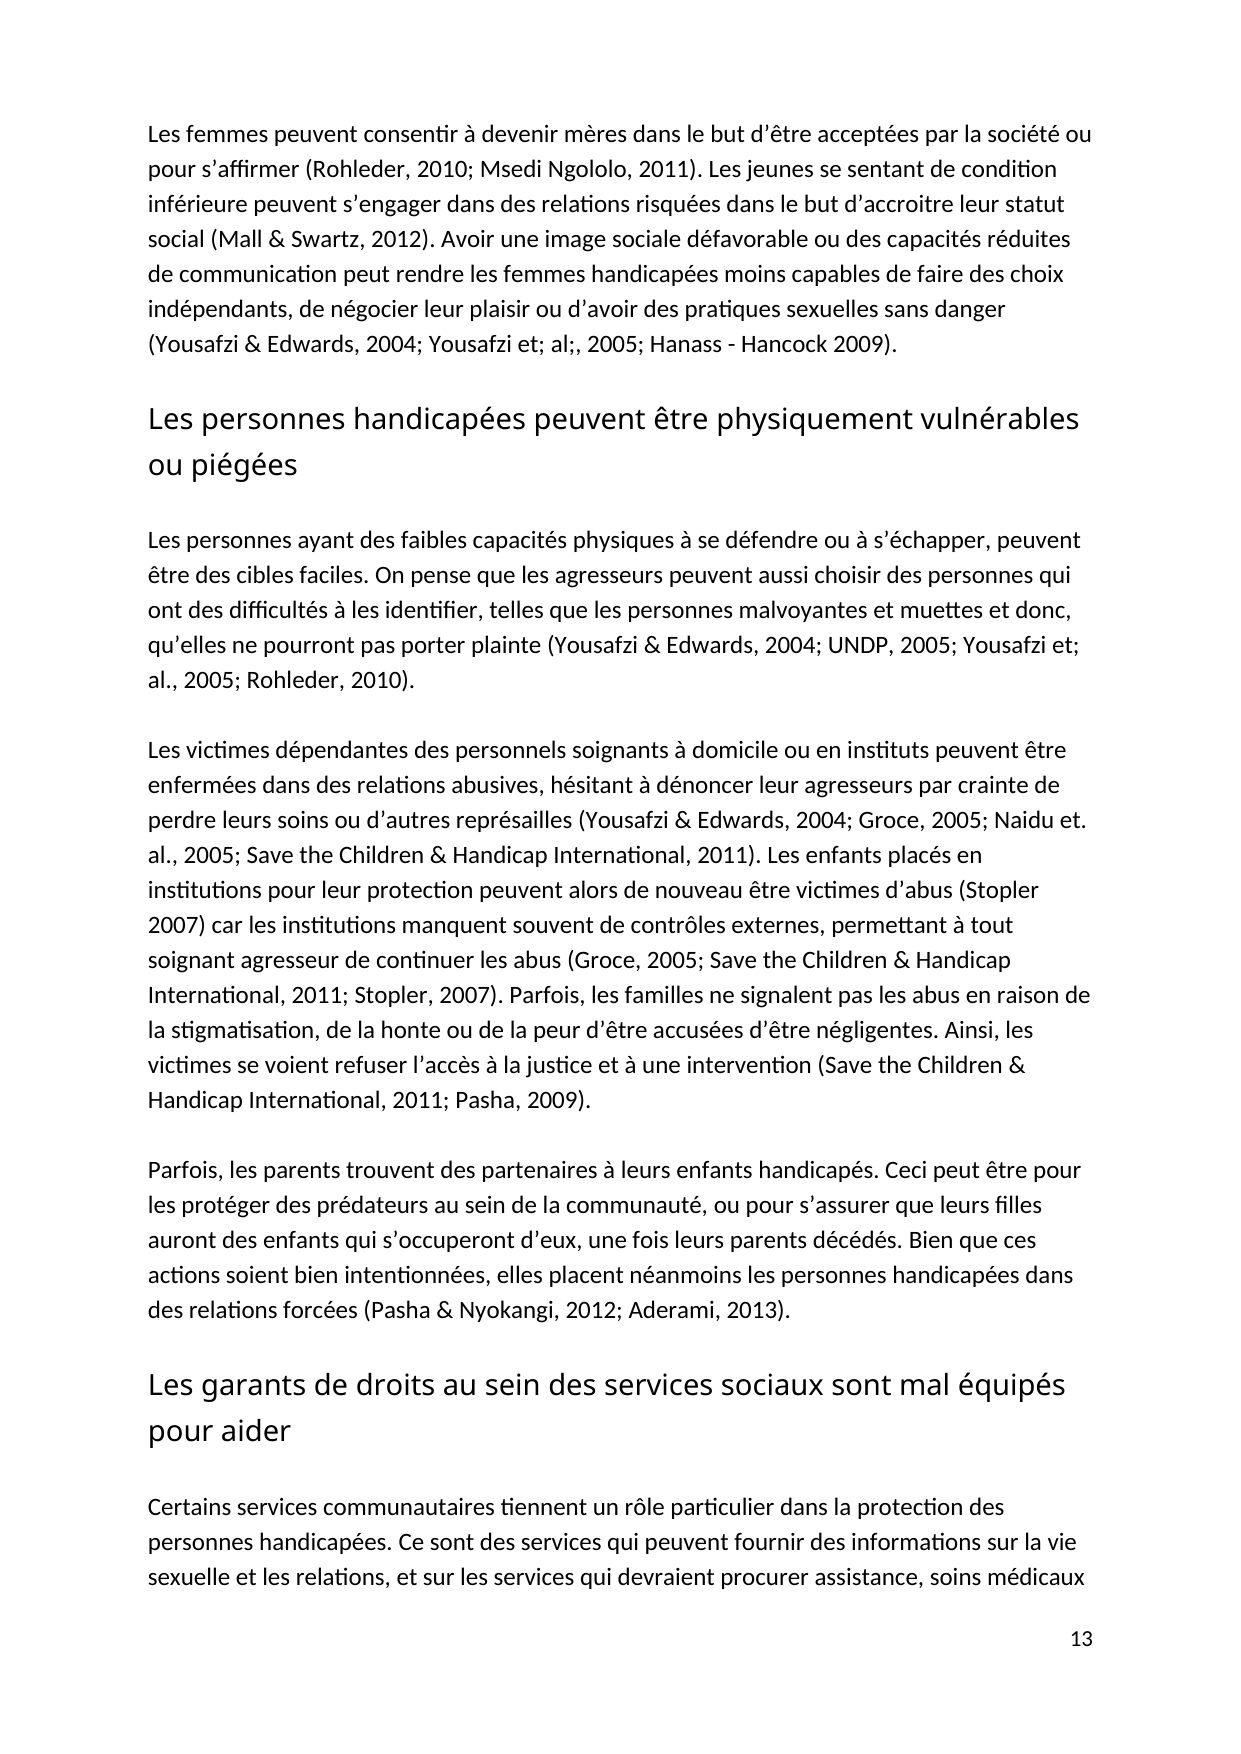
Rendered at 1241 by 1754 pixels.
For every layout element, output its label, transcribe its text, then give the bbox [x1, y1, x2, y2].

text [148, 1491, 1093, 1591]
text Les garants de droits au sein des services sociaux sont mal équipés pour aider [148, 1364, 1093, 1450]
text Les personnes handicapées peuvent être physiquement vulnérables ou piégées [148, 398, 1093, 483]
text Les victimes dépendantes des personnels soignants à domicile ou en instituts peuvent être enfermées dans des relations abusives, hésitant à dénoncer leur agresseurs par crainte de perdre leurs soins ou d’autres représailles (Yousafzi & Edwards, 2004; Groce, 2005; Naidu et. al., 2005; Save the Children & Handicap International, 2011). Les enfants placés en institutions pour leur protection peuvent alors de nouveau être victimes d’abus (Stopler 2007) car les institutions manquent souvent de contrôles externes, permettant à tout soignant agresseur de continuer les abus (Groce, 2005; Save the Children & Handicap International, 2011; Stopler, 2007). Parfois, les familles ne signalent pas les abus en raison de la stigmatisation, de la honte ou de la peur d’être accusées d’être négligentes. Ainsi, les victimes se voient refuser l’accès à la justice et à une intervention (Save the Children & Handicap International, 2011; Pasha, 2009). [148, 734, 1093, 1115]
text Parfois, les parents trouvent des partenaires à leurs enfants handicapés. Ceci peut être pour les protéger des prédateurs au sein de la communauté, ou pour s’assurer que leurs filles auront des enfants qui s’occuperont d’eux, une fois leurs parents décédés. Bien que ces actions soient bien intentionnées, elles placent néanmoins les personnes handicapées dans des relations forcées (Pasha & Nyokangi, 2012; Aderami, 2013). [148, 1154, 1093, 1325]
text Les personnes ayant des faibles capacités physiques à se défendre ou à s’échapper, peuvent être des cibles faciles. On pense que les agresseurs peuvent aussi choisir des personnes qui ont des difficultés à les identifier, telles que les personnes malvoyantes et muettes et donc, qu’elles ne pourront pas porter plainte (Yousafzi & Edwards, 2004; UNDP, 2005; Yousafzi et; al., 2005; Rohleder, 2010). [148, 524, 1093, 695]
text Les femmes peuvent consentir à devenir mères dans le but d’être acceptées par la société ou pour s’affirmer (Rohleder, 2010; Msedi Ngololo, 2011). Les jeunes se sentant de condition inférieure peuvent s’engager dans des relations risquées dans le but d’accroitre leur statut social (Mall & Swartz, 2012). Avoir une image sociale défavorable ou des capacités réduites de communication peut rendre les femmes handicapées moins capables de faire des choix indépendants, de négocier leur plaisir ou d’avoir des pratiques sexuelles sans danger (Yousafzi & Edwards, 2004; Yousafzi et; al;, 2005; Hanass - Hancock 2009). [148, 118, 1093, 359]
